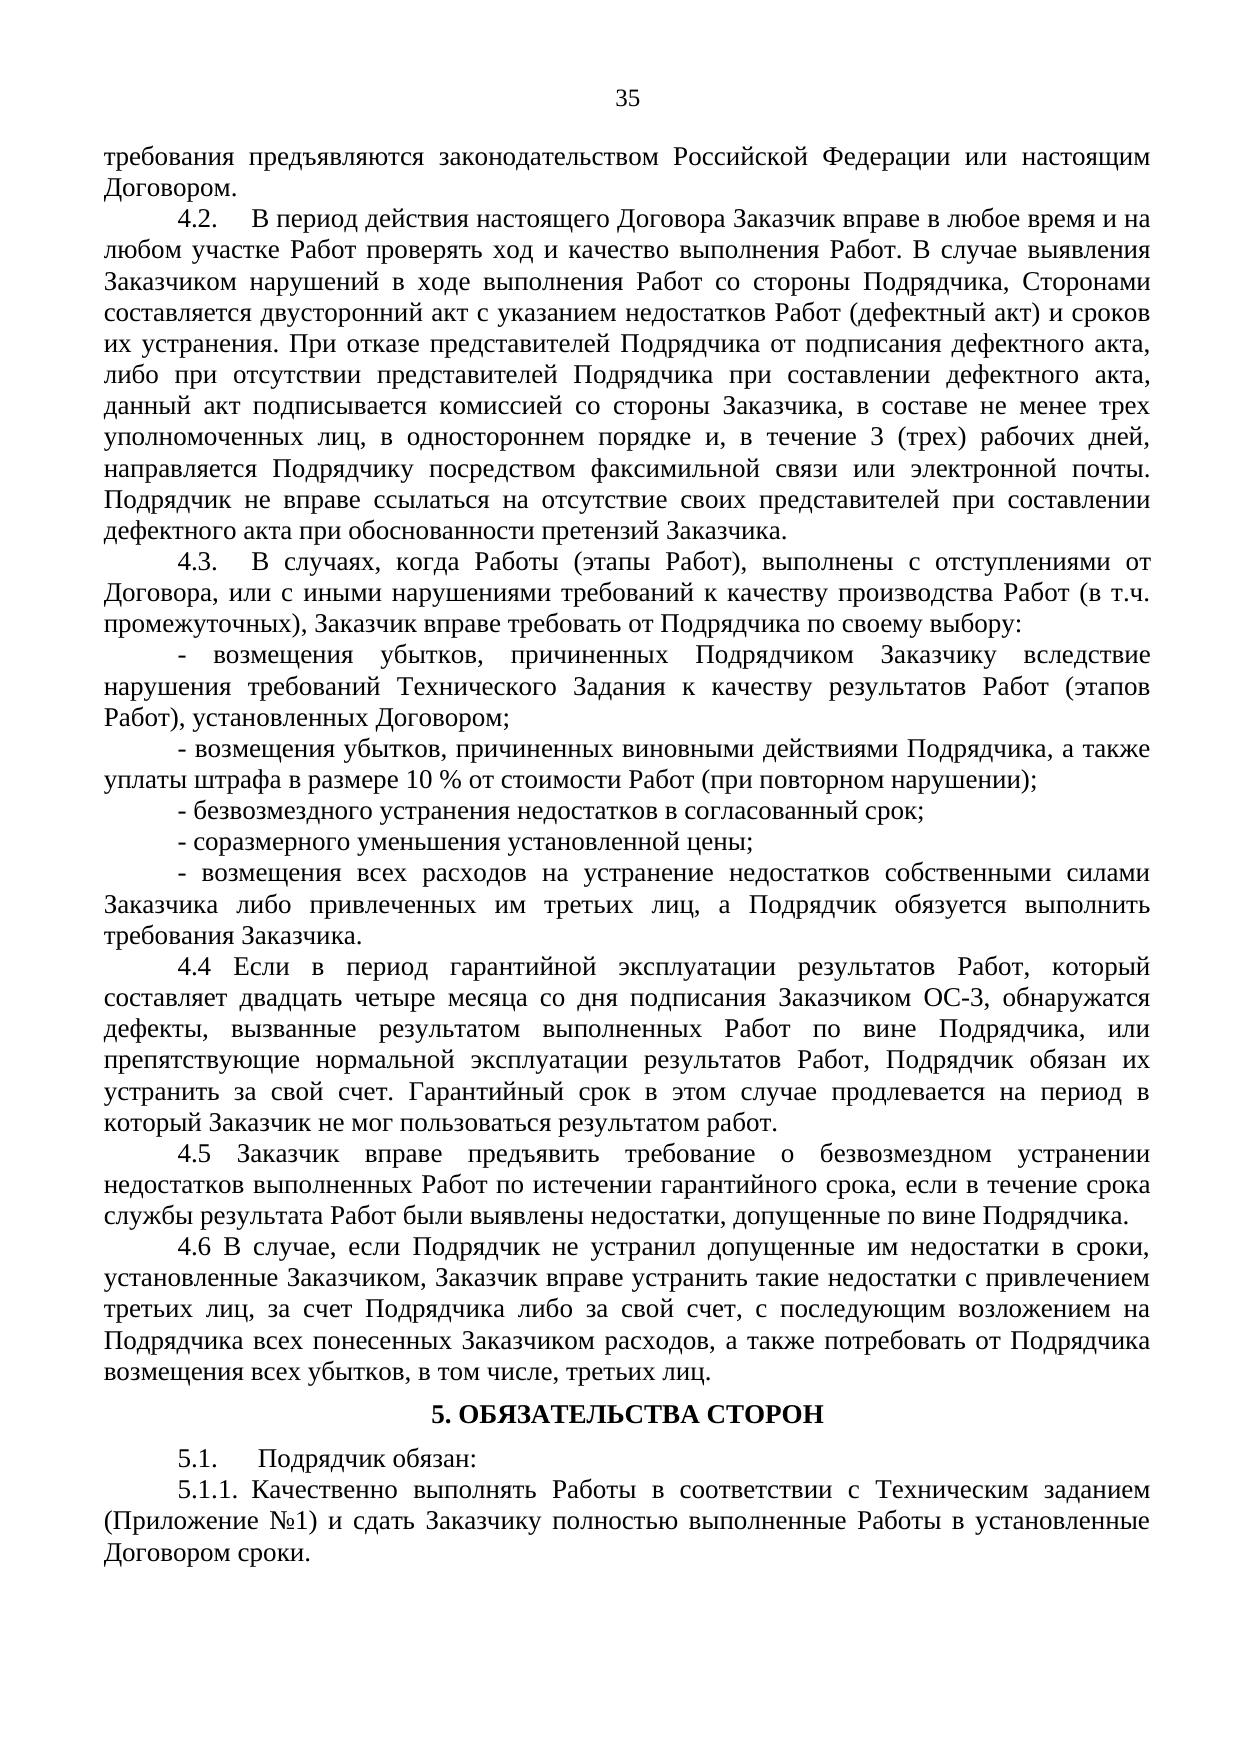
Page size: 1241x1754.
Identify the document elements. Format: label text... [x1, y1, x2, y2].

text 4.6 В случае, если Подрядчик не устранил допущенные им недостатки в сроки, установленные Заказчиком, Заказчик вправе устранить такие недостатки с привлечением третьих лиц, за счет Подрядчика либо за свой счет, с последующим возложением на Подрядчика всех понесенных Заказчиком расходов, а также потребовать от Подрядчика возмещения всех убытков, в том числе, третьих лиц. [103, 1230, 1152, 1386]
list Подрядчик обязан: [103, 1442, 1152, 1473]
text 4.4 Если в период гарантийной эксплуатации результатов Работ, который составляет двадцать четыре месяца со дня подписания Заказчиком ОС-3, обнаружатся дефекты, вызванные результатом выполненных Работ по вине Подрядчика, или препятствующие нормальной эксплуатации результатов Работ, Подрядчик обязан их устранить за свой счет. Гарантийный срок в этом случае продлевается на период в который Заказчик не мог пользоваться результатом работ. [103, 950, 1152, 1137]
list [103, 140, 1152, 202]
text - возмещения убытков, причиненных виновными действиями Подрядчика, а также уплаты штрафа в размере 10 % от стоимости Работ (при повторном нарушении); [103, 732, 1152, 794]
text 5. ОБЯЗАТЕЛЬСТВА СТОРОН [103, 1398, 1152, 1430]
text - соразмерного уменьшения установленной цены; [103, 825, 1152, 857]
text - возмещения убытков, причиненных Подрядчиком Заказчику вследствие нарушения требований Технического Задания к качеству результатов Работ (этапов Работ), установленных Договором; [103, 638, 1152, 732]
text - возмещения всех расходов на устранение недостатков собственными силами Заказчика либо привлеченных им третьих лиц, а Подрядчик обязуется выполнить требования Заказчика. [103, 857, 1152, 950]
list В период действия настоящего Договора Заказчик вправе в любое время и на любом участке Работ проверять ход и качество выполнения Работ. В случае выявления Заказчиком нарушений в ходе выполнения Работ со стороны Подрядчика, Сторонами составляется двусторонний акт с указанием недостатков Работ (дефектный акт) и сроков их устранения. При отказе представителей Подрядчика от подписания дефектного акта, либо при отсутствии представителей Подрядчика при составлении дефектного акта, данный акт подписывается комиссией со стороны Заказчика, в составе не менее трех уполномоченных лиц, в одностороннем порядке и, в течение 3 (трех) рабочих дней, направляется Подрядчику посредством факсимильной связи или электронной почты. Подрядчик не вправе ссылаться на отсутствие своих представителей при составлении дефектного акта при обоснованности претензий Заказчика. [103, 202, 1152, 545]
text 4.5 Заказчик вправе предъявить требование о безвозмездном устранении недостатков выполненных Работ по истечении гарантийного срока, если в течение срока службы результата Работ были выявлены недостатки, допущенные по вине Подрядчика. [103, 1137, 1152, 1230]
list Качественно выполнять Работы в соответствии с Техническим заданием (Приложение №1) и сдать Заказчику полностью выполненные Работы в установленные Договором сроки. [103, 1473, 1152, 1567]
list В случаях, когда Работы (этапы Работ), выполнены с отступлениями от Договора, или с иными нарушениями требований к качеству производства Работ (в т.ч. промежуточных), Заказчик вправе требовать от Подрядчика по своему выбору: [103, 545, 1152, 638]
text - безвозмездного устранения недостатков в согласованный срок; [103, 794, 1152, 825]
